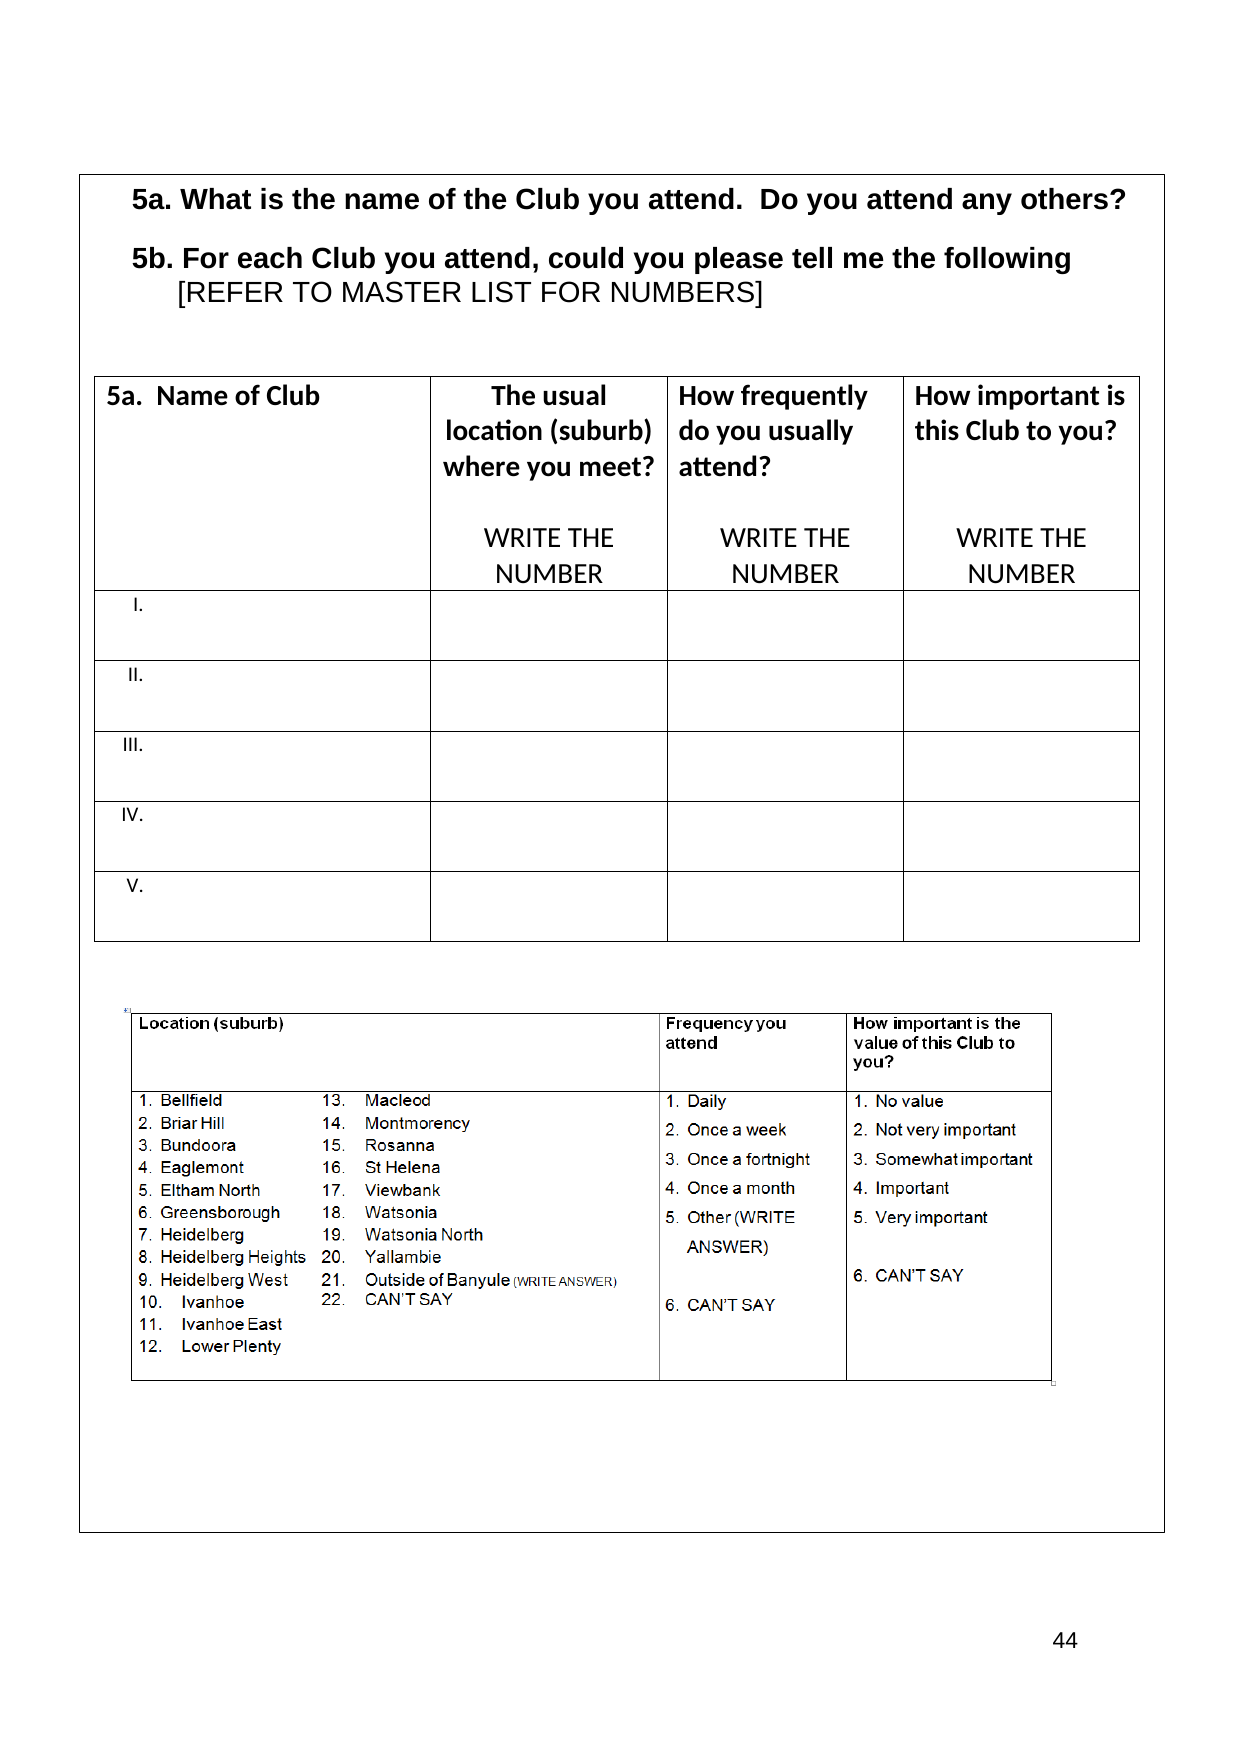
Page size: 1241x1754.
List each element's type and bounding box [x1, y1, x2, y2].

picture [123, 1008, 1060, 1391]
